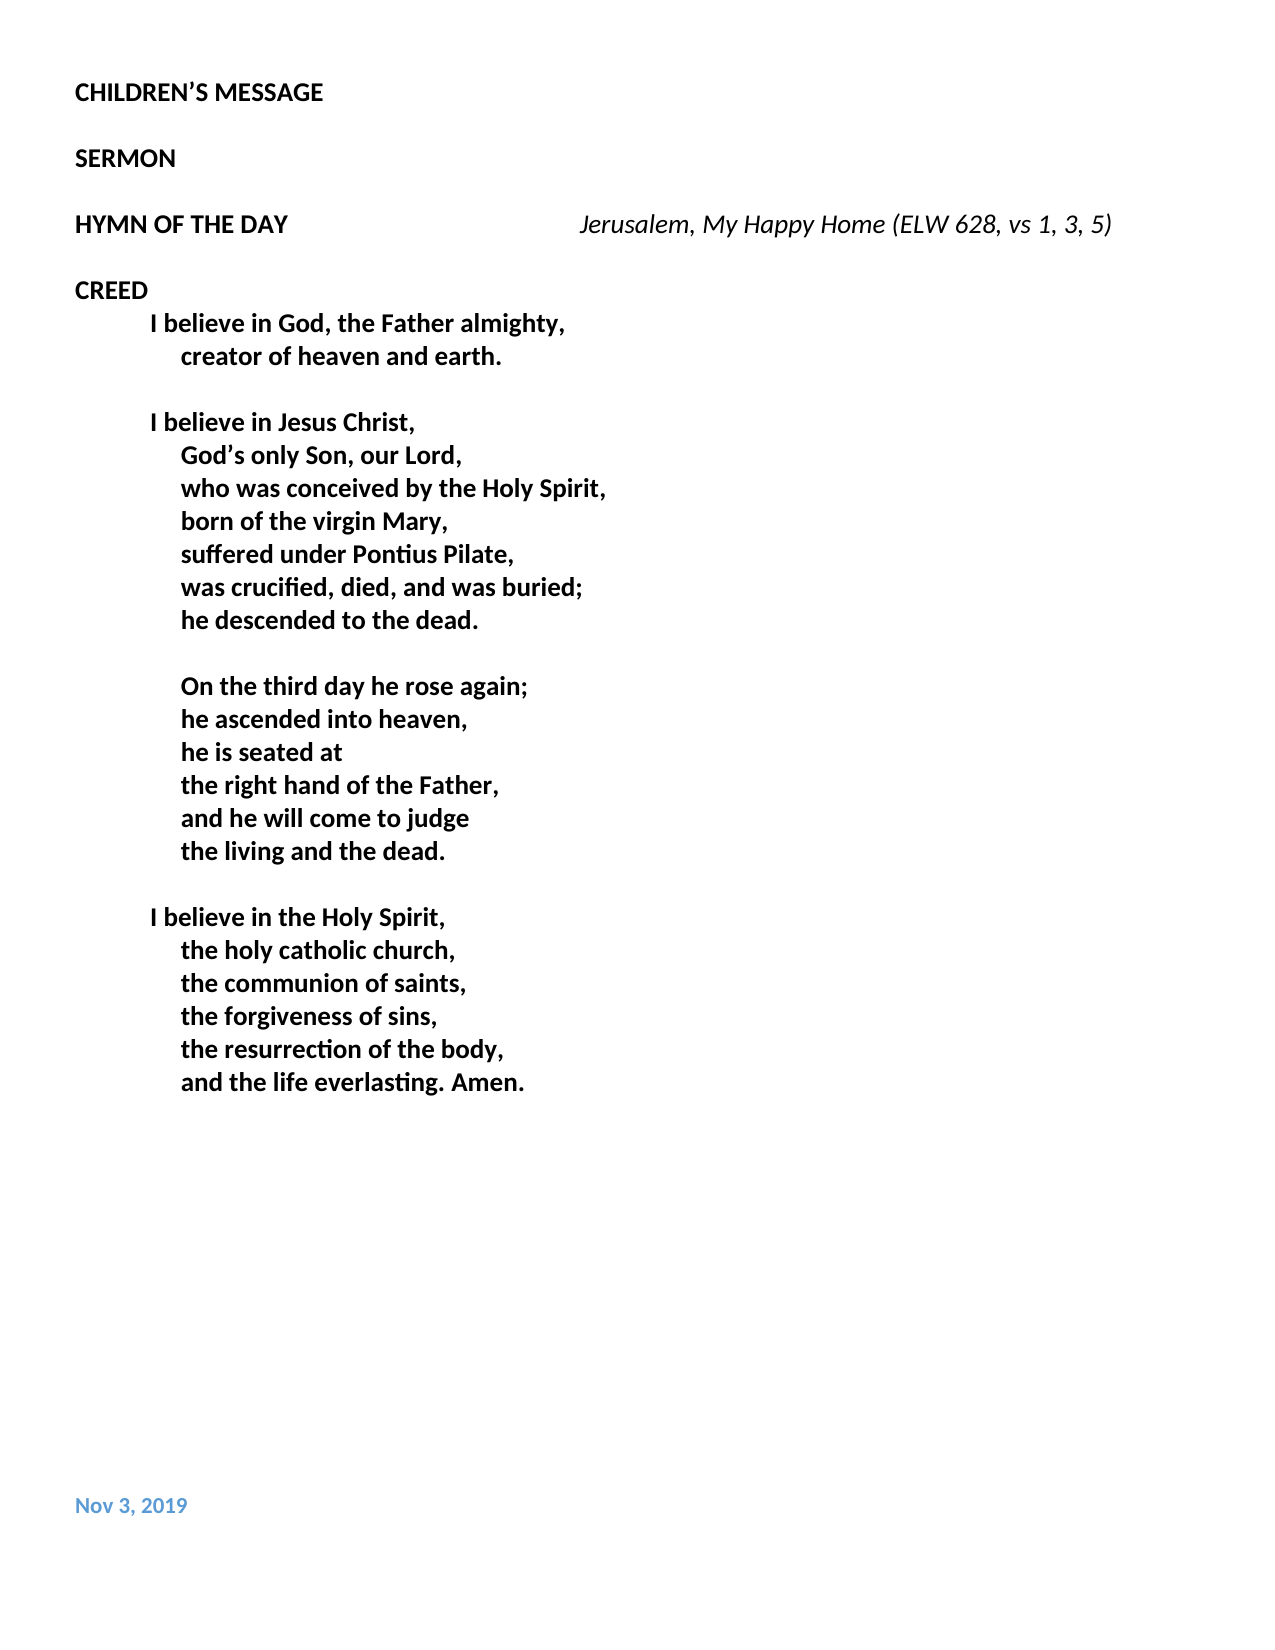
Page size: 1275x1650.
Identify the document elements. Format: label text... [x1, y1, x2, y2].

text he descended to the dead. [150, 603, 1125, 636]
text the right hand of the Father, [150, 768, 1125, 801]
text the holy catholic church, [150, 933, 1125, 967]
text suffered under Pontius Pilate, [150, 537, 1125, 570]
text CREED [75, 273, 1125, 306]
text he is seated at [150, 735, 1125, 768]
text CHILDREN’S MESSAGE [75, 75, 1125, 108]
text SERMON [75, 141, 1125, 174]
text I believe in God, the Father almighty, [150, 306, 1125, 339]
text God’s only Son, our Lord, [150, 438, 1125, 471]
text the living and the dead. [150, 834, 1125, 867]
text I believe in the Holy Spirit, [150, 901, 1125, 933]
text born of the virgin Mary, [150, 504, 1125, 537]
text HYMN OF THE DAY Jerusalem, My Happy Home (ELW 628, vs 1, 3, 5) [75, 207, 1125, 240]
text the resurrection of the body, [150, 1033, 1125, 1066]
text the forgiveness of sins, [150, 999, 1125, 1033]
text and the life everlasting. Amen. [150, 1066, 1125, 1099]
text creator of heaven and earth. [150, 339, 1125, 372]
text who was conceived by the Holy Spirit, [150, 471, 1125, 504]
text and he will come to judge [150, 801, 1125, 834]
text was crucified, died, and was buried; [150, 570, 1125, 603]
text On the third day he rose again; [150, 669, 1125, 702]
text the communion of saints, [150, 967, 1125, 999]
text he ascended into heaven, [150, 702, 1125, 735]
text I believe in Jesus Christ, [150, 405, 1125, 438]
